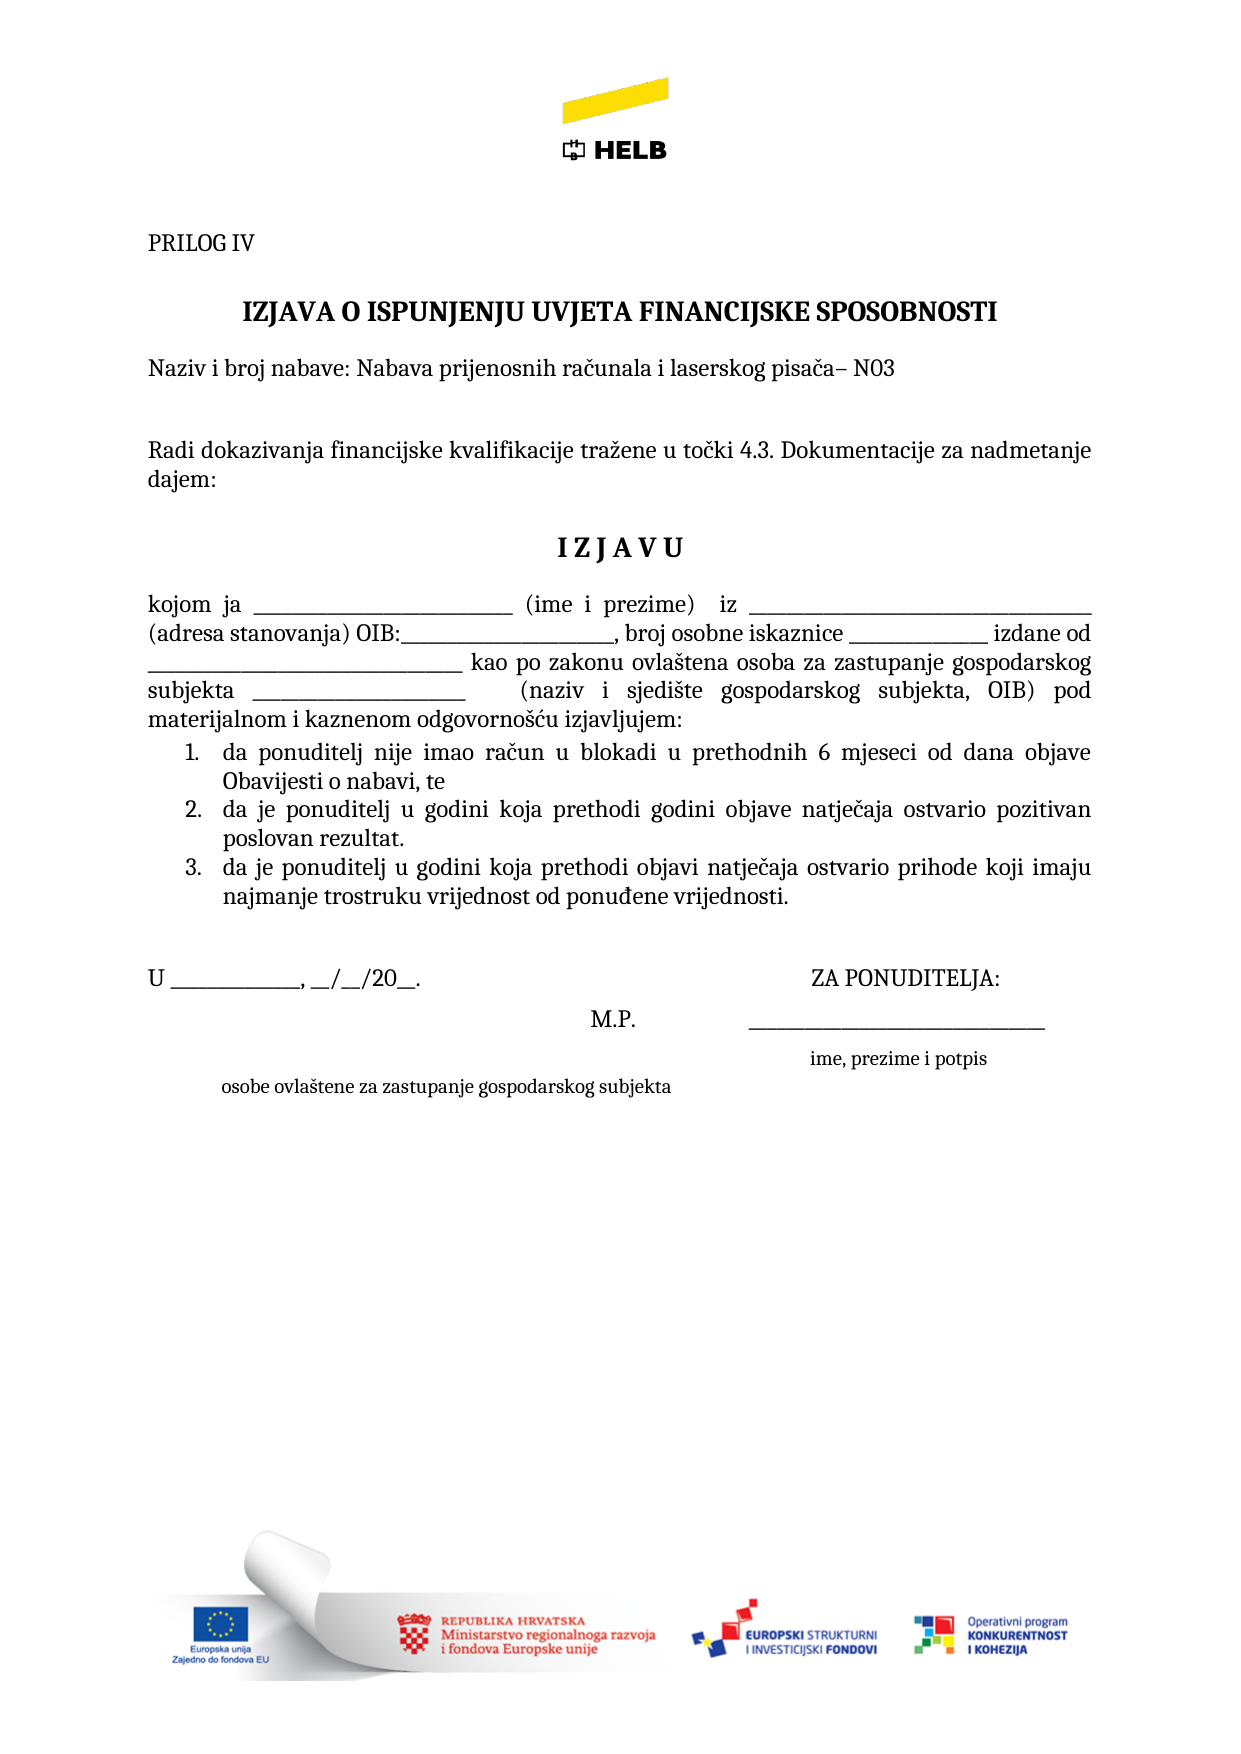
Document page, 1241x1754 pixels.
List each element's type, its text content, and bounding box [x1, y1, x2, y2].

text Naziv i broj nabave: Nabava prijenosnih računala i laserskog pisača– N03 [148, 354, 1093, 383]
picture [147, 1522, 1093, 1681]
text U ______________, __/__/20__. ZA PONUDITELJA: [148, 964, 1093, 993]
picture [556, 73, 685, 161]
text PRILOG IV [148, 229, 1093, 258]
text Radi dokazivanja financijske kvalifikacije tražene u točki 4.3. Dokumentacije za nadmetanje dajem: [148, 436, 1093, 494]
text I Z J A V U [148, 531, 1093, 565]
text kojom ja ____________________________ (ime i prezime) iz _____________________________________ (adresa stanovanja) OIB:_______________________, broj osobne iskaznice _______________ izdane od __________________________________ kao po zakonu ovlaštena osoba za zastupanje gospodarskog subjekta _______________________ (naziv i sjedište gospodarskog subjekta, OIB) pod materijalnom i kaznenom odgovornošću izjavljujem: [148, 590, 1093, 734]
list da je ponuditelj u godini koja prethodi objavi natječaja ostvario prihode koji imaju najmanje trostruku vrijednost od ponuđene vrijednosti. [185, 853, 1093, 910]
list da ponuditelj nije imao račun u blokadi u prethodnih 6 mjeseci od dana objave Obavijesti o nabavi, te [185, 738, 1093, 795]
text osobe ovlaštene za zastupanje gospodarskog subjekta [148, 1075, 1093, 1099]
text IZJAVA O ISPUNJENJU UVJETA FINANCIJSKE SPOSOBNOSTI [148, 295, 1093, 329]
list da je ponuditelj u godini koja prethodi godini objave natječaja ostvario pozitivan poslovan rezultat. [185, 795, 1093, 853]
text M.P. ________________________________ [148, 1005, 1093, 1034]
text ime, prezime i potpis [148, 1047, 1093, 1071]
